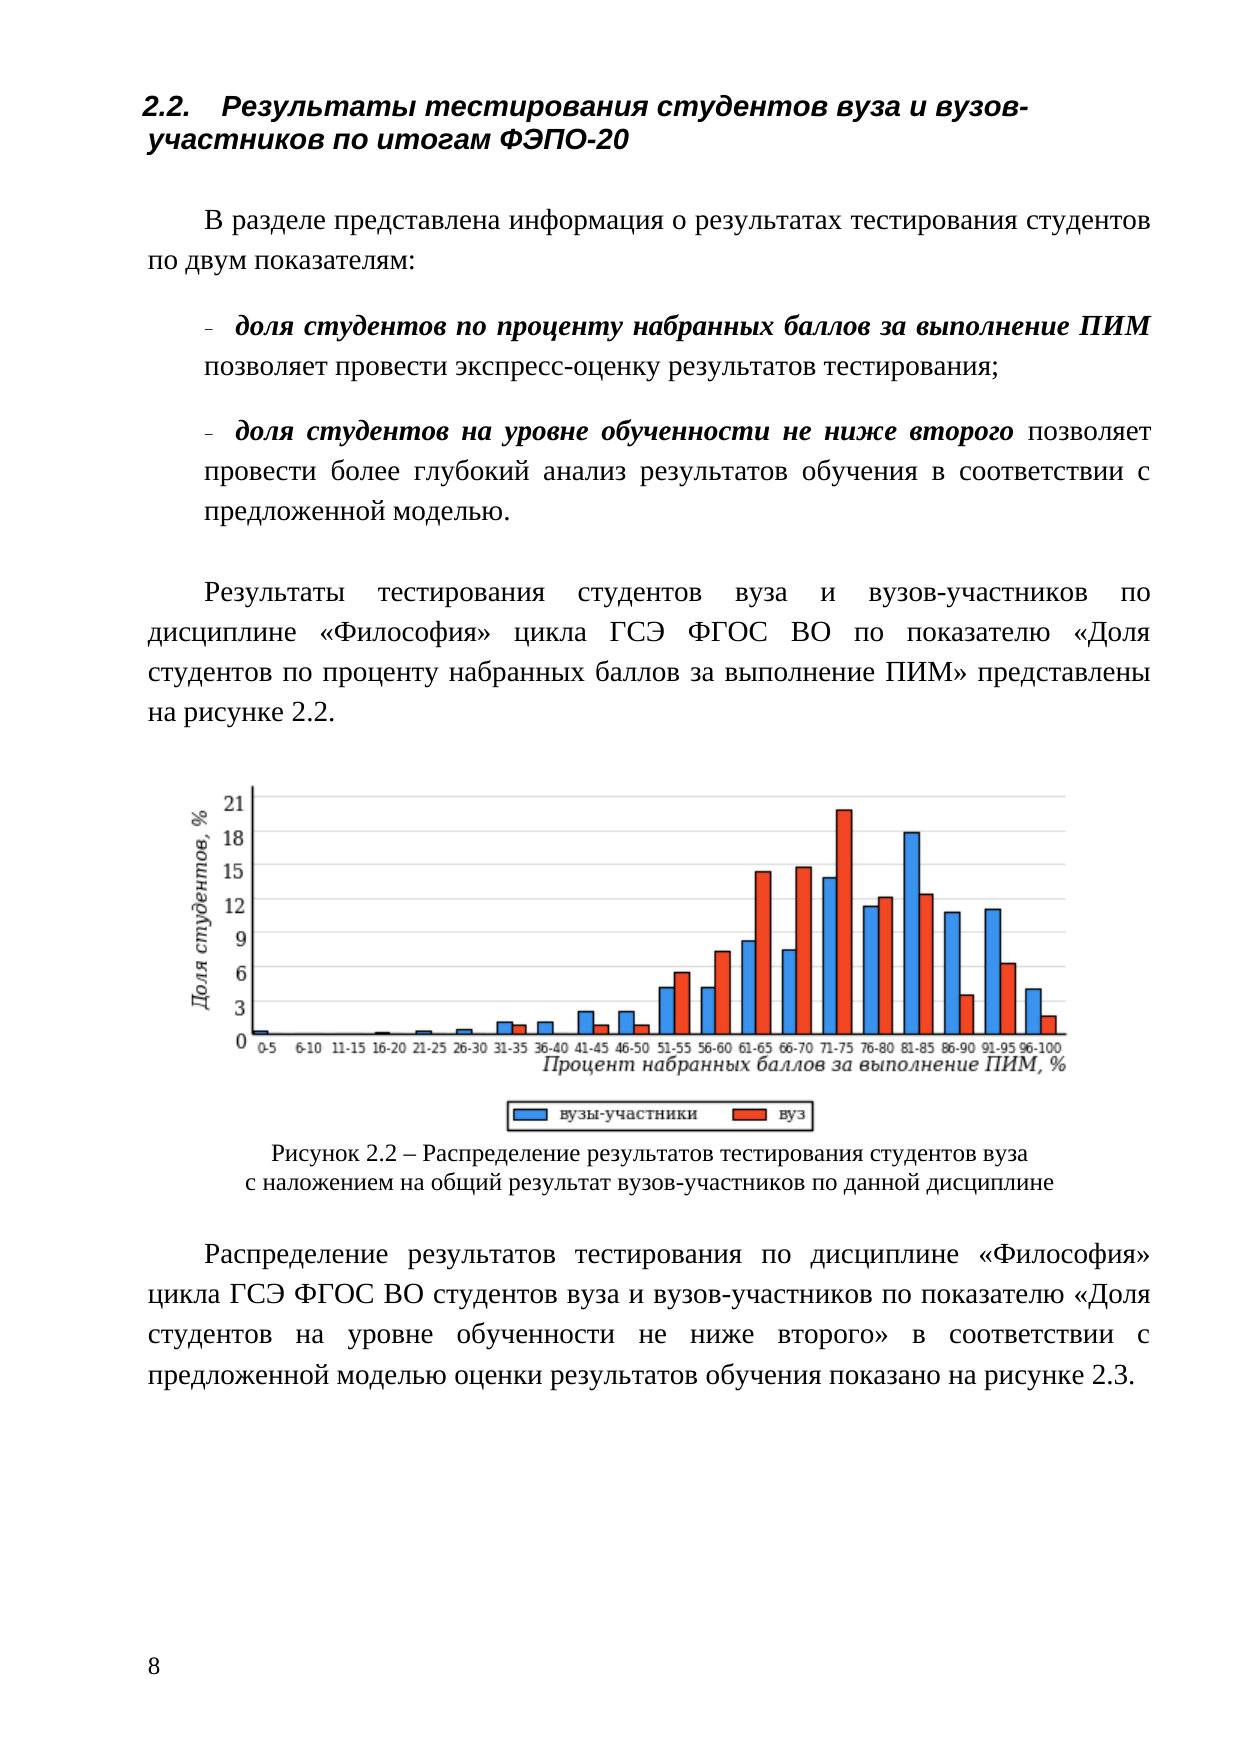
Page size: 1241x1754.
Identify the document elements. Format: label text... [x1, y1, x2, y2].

list доля студентов по проценту набранных баллов за выполнение ПИМ позволяет провести экспресс-оценку результатов тестирования; [204, 308, 1152, 381]
text Результаты тестирования студентов вуза и вузов-участников по дисциплине «Философия» цикла ГСЭ ФГОС ВО по показателю «Доля студентов по проценту набранных баллов за выполнение ПИМ» представлены на рисунке 2.2. [148, 574, 1152, 728]
list доля студентов на уровне обученности не ниже второго позволяет провести более глубокий анализ результатов обучения в соответствии с предложенной моделью. [204, 413, 1152, 527]
subtitle Результаты тестирования студентов вуза и вузов-участников по итогам ФЭПО-20 [148, 89, 1152, 156]
text Распределение результатов тестирования по дисциплине «Философия» цикла ГСЭ ФГОС ВО студентов вуза и вузов-участников по показателю «Доля студентов на уровне обученности не ниже второго» в соответствии с предложенной моделью оценки результатов обучения показано на рисунке 2.3. [148, 1236, 1152, 1390]
text В разделе представлена информация о результатах тестирования студентов по двум показателям: [148, 202, 1152, 276]
picture [177, 763, 1123, 1139]
